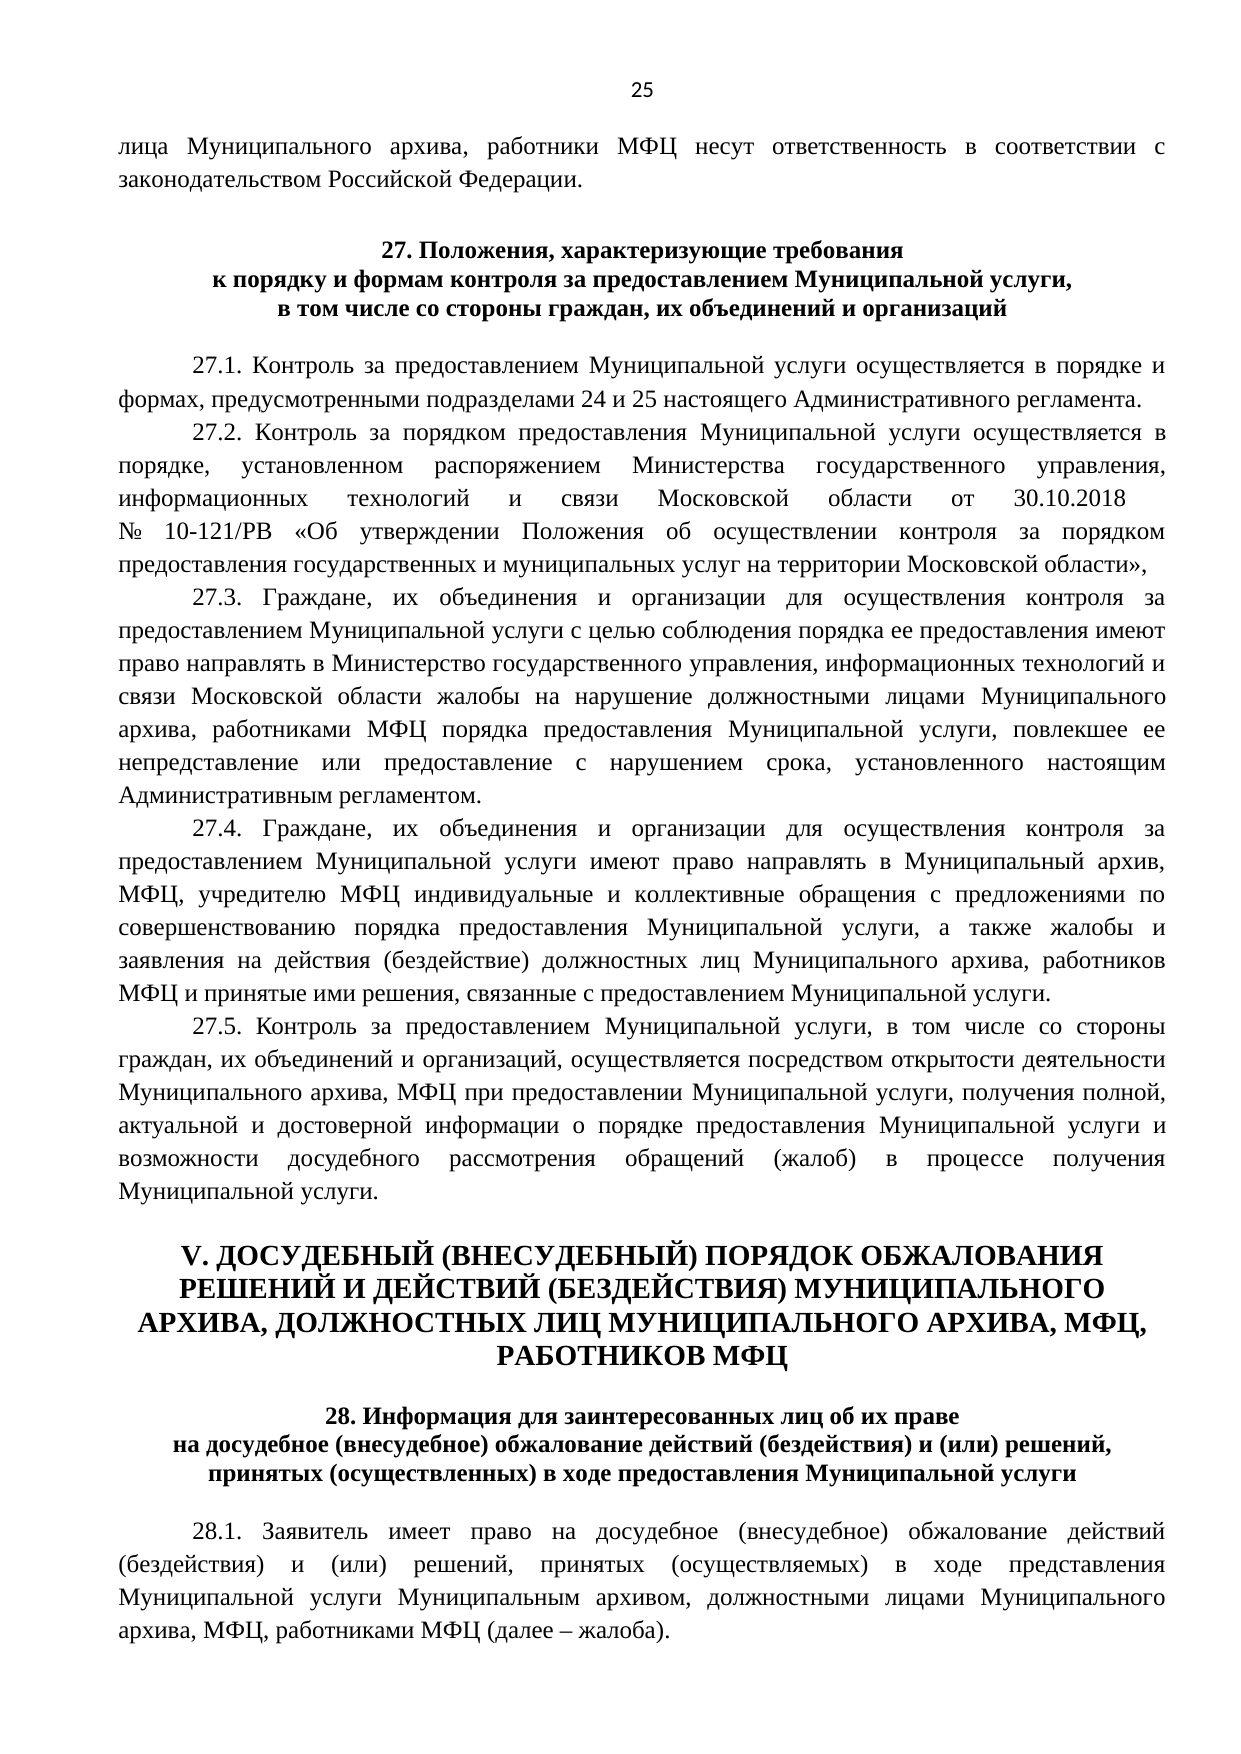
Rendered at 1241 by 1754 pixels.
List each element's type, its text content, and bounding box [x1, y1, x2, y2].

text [118, 131, 1166, 193]
text 28.1. Заявитель имеет право на досудебное (внесудебное) обжалование действий (бездействия) и (или) решений, принятых (осуществляемых) в ходе представления Муниципальной услуги Муниципальным архивом, должностными лицами Муниципального архива, МФЦ, работниками МФЦ (далее – жалоба). [118, 1516, 1166, 1644]
text 27.5. Контроль за предоставлением Муниципальной услуги, в том числе со стороны граждан, их объединений и организаций, осуществляется посредством открытости деятельности Муниципального архива, МФЦ при предоставлении Муниципальной услуги, получения полной, актуальной и достоверной информации о порядке предоставления Муниципальной услуги и возможности досудебного рассмотрения обращений (жалоб) в процессе получения Муниципальной услуги. [118, 1011, 1166, 1205]
text 27. Положения, характеризующие требования [118, 236, 1166, 264]
text 27.1. Контроль за предоставлением Муниципальной услуги осуществляется в порядке и формах, предусмотренными подразделами 24 и 25 настоящего Административного регламента. [118, 351, 1166, 412]
text 27.2. Контроль за порядком предоставления Муниципальной услуги осуществляется в порядке, установленном распоряжением Министерства государственного управления, информационных технологий и связи Московской области от 30.10.2018 № 10-121/РВ «Об утверждении Положения об осуществлении контроля за порядком предоставления государственных и муниципальных услуг на территории Московской области», [118, 417, 1166, 577]
text 28. Информация для заинтересованных лиц об их праве [118, 1401, 1166, 1429]
text V. ДОСУДЕБНЫЙ (ВНЕСУДЕБНЫЙ) ПОРЯДОК ОБЖАЛОВАНИЯ РЕШЕНИЙ И ДЕЙСТВИЙ (БЕЗДЕЙСТВИЯ) МУНИЦИПАЛЬНОГО АРХИВА, ДОЛЖНОСТНЫХ ЛИЦ МУНИЦИПАЛЬНОГО АРХИВА, МФЦ, РАБОТНИКОВ МФЦ [118, 1238, 1166, 1372]
text 27.4. Граждане, их объединения и организации для осуществления контроля за предоставлением Муниципальной услуги имеют право направлять в Муниципальный архив, МФЦ, учредителю МФЦ индивидуальные и коллективные обращения с предложениями по совершенствованию порядка предоставления Муниципальной услуги, а также жалобы и заявления на действия (бездействие) должностных лиц Муниципального архива, работников МФЦ и принятые ими решения, связанные с предоставлением Муниципальной услуги. [118, 813, 1166, 1007]
text 27.3. Граждане, их объединения и организации для осуществления контроля за предоставлением Муниципальной услуги с целью соблюдения порядка ее предоставления имеют право направлять в Министерство государственного управления, информационных технологий и связи Московской области жалобы на нарушение должностными лицами Муниципального архива, работниками МФЦ порядка предоставления Муниципальной услуги, повлекшее ее непредставление или предоставление с нарушением срока, установленного настоящим Административным регламентом. [118, 582, 1166, 809]
text на досудебное (внесудебное) обжалование действий (бездействия) и (или) решений, принятых (осуществленных) в ходе предоставления Муниципальной услуги [118, 1429, 1166, 1487]
text к порядку и формам контроля за предоставлением Муниципальной услуги, [118, 264, 1166, 293]
text в том числе со стороны граждан, их объединений и организаций [118, 293, 1166, 322]
